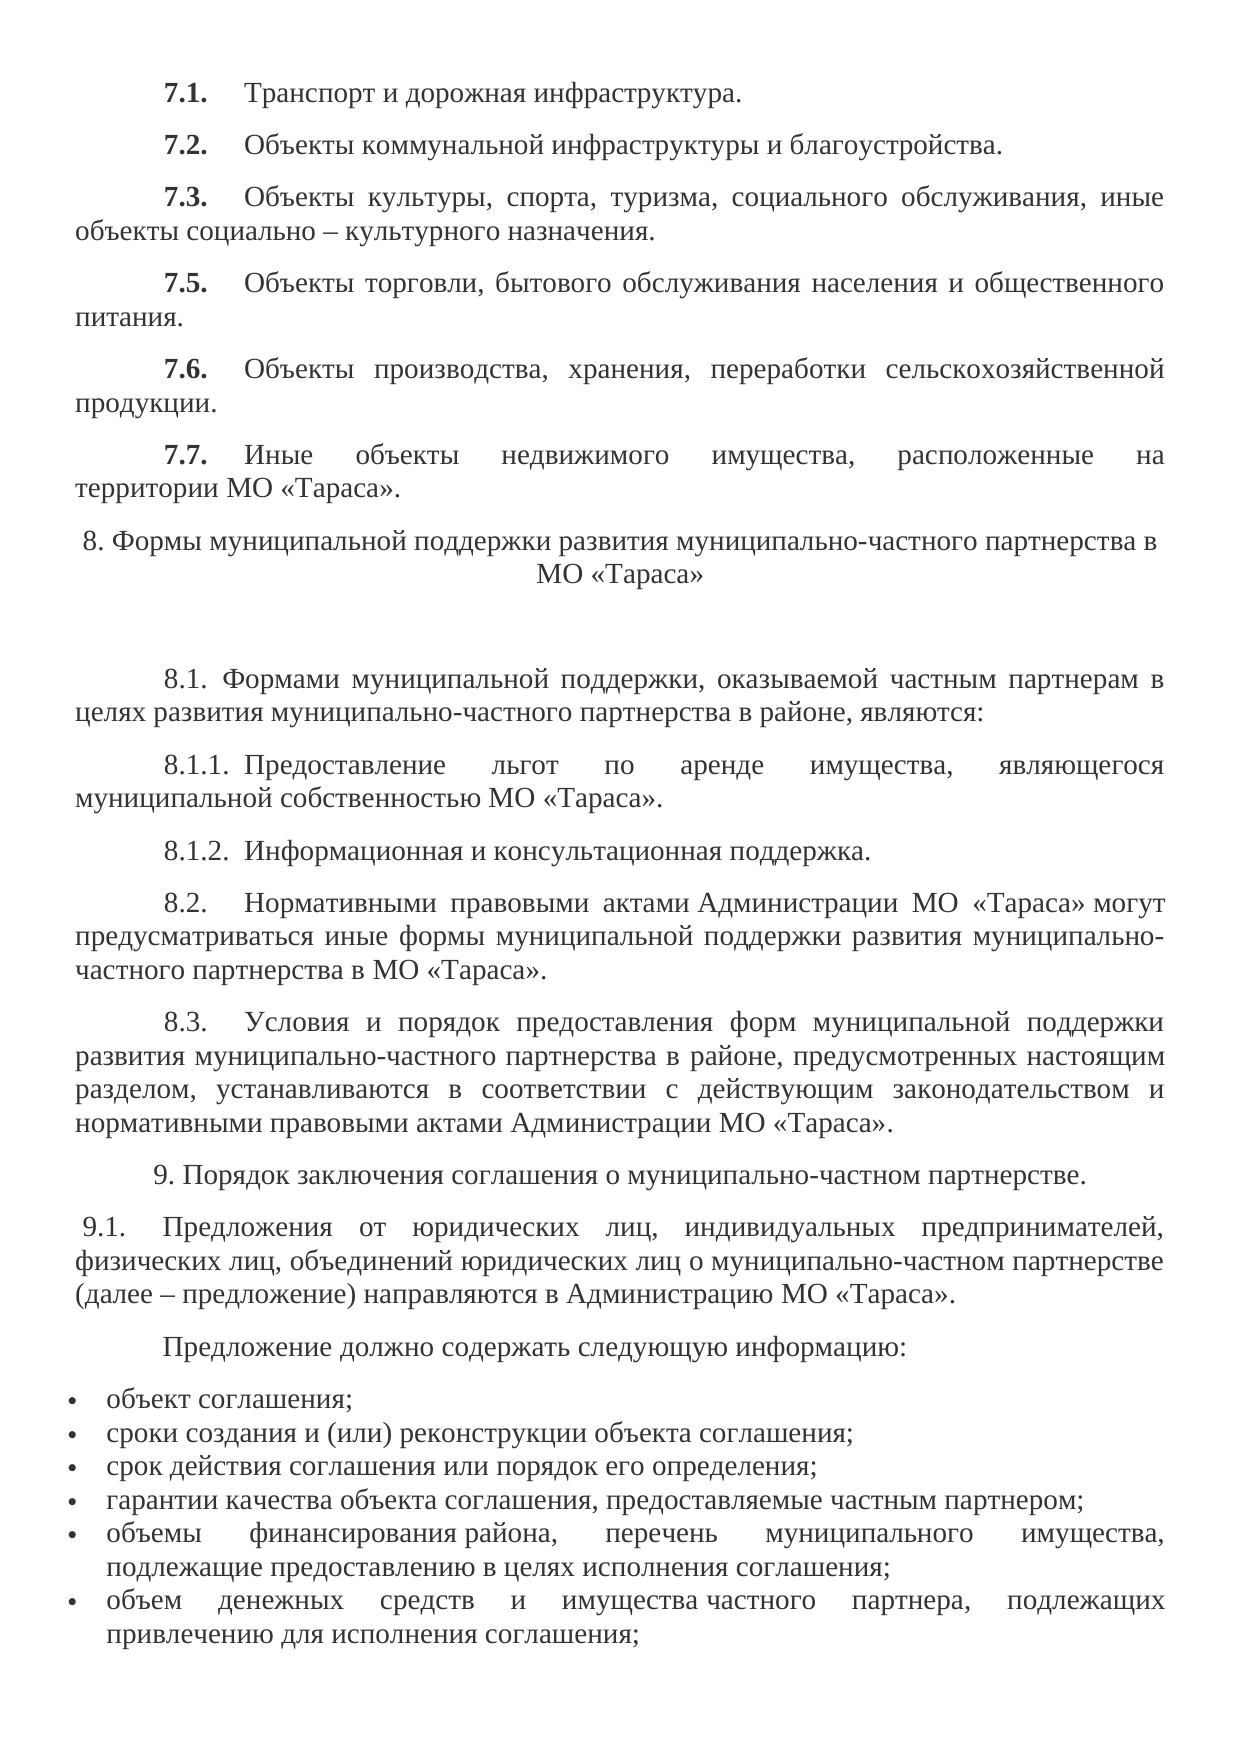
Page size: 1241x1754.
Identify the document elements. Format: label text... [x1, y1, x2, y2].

text 7.6. Объекты производства, хранения, переработки сельскохозяйственной продукции. [75, 351, 1165, 418]
list объем денежных средств и имущества частного партнера, подлежащих привлечению для исполнения соглашения; [69, 1582, 1165, 1649]
text 7.5. Объекты торговли, бытового обслуживания населения и общественного питания. [75, 265, 1165, 332]
list срок действия соглашения или порядок его определения; [69, 1448, 1165, 1482]
text 8.3. Условия и порядок предоставления форм муниципальной поддержки развития муниципально-частного партнерства в районе, предусмотренных настоящим разделом, устанавливаются в соответствии с действующим законодательством и нормативными правовыми актами Администрации МО «Тараса». [75, 1004, 1165, 1138]
list сроки создания и (или) реконструкции объекта соглашения; [69, 1415, 1165, 1448]
text 8.1. Формами муниципальной поддержки, оказываемой частным партнерам в целях развития муниципально-частного партнерства в районе, являются: [75, 661, 1165, 728]
text Предложение должно содержать следующую информацию: [75, 1329, 1165, 1362]
list объемы финансирования района, перечень муниципального имущества, подлежащие предоставлению в целях исполнения соглашения; [69, 1515, 1165, 1582]
text 7.3. Объекты культуры, спорта, туризма, социального обслуживания, иные объекты социально – культурного назначения. [75, 179, 1165, 247]
text 7.1. Транспорт и дорожная инфраструктура. [75, 75, 1165, 108]
list объект соглашения; [69, 1381, 1165, 1415]
text 8.1.2. Информационная и консультационная поддержка. [75, 833, 1165, 866]
text 8.2. Нормативными правовыми актами Администрации МО «Тараса» могут предусматриваться иные формы муниципальной поддержки развития муниципально-частного партнерства в МО «Тараса». [75, 885, 1165, 986]
list гарантии качества объекта соглашения, предоставляемые частным партнером; [69, 1482, 1165, 1515]
text 8. Формы муниципальной поддержки развития муниципально-частного партнерства в МО «Тараса» [75, 523, 1165, 590]
text 9. Порядок заключения соглашения о муниципально-частном партнерстве. [75, 1157, 1165, 1191]
text 8.1.1. Предоставление льгот по аренде имущества, являющегося муниципальной собственностью МО «Тараса». [75, 747, 1165, 814]
text 7.2. Объекты коммунальной инфраструктуры и благоустройства. [75, 127, 1165, 161]
text 7.7. Иные объекты недвижимого имущества, расположенные на территории МО «Тараса». [75, 437, 1165, 504]
text 9.1. Предложения от юридических лиц, индивидуальных предпринимателей, физических лиц, объединений юридических лиц о муниципально-частном партнерстве (далее – предложение) направляются в Администрацию МО «Тараса». [75, 1209, 1165, 1310]
